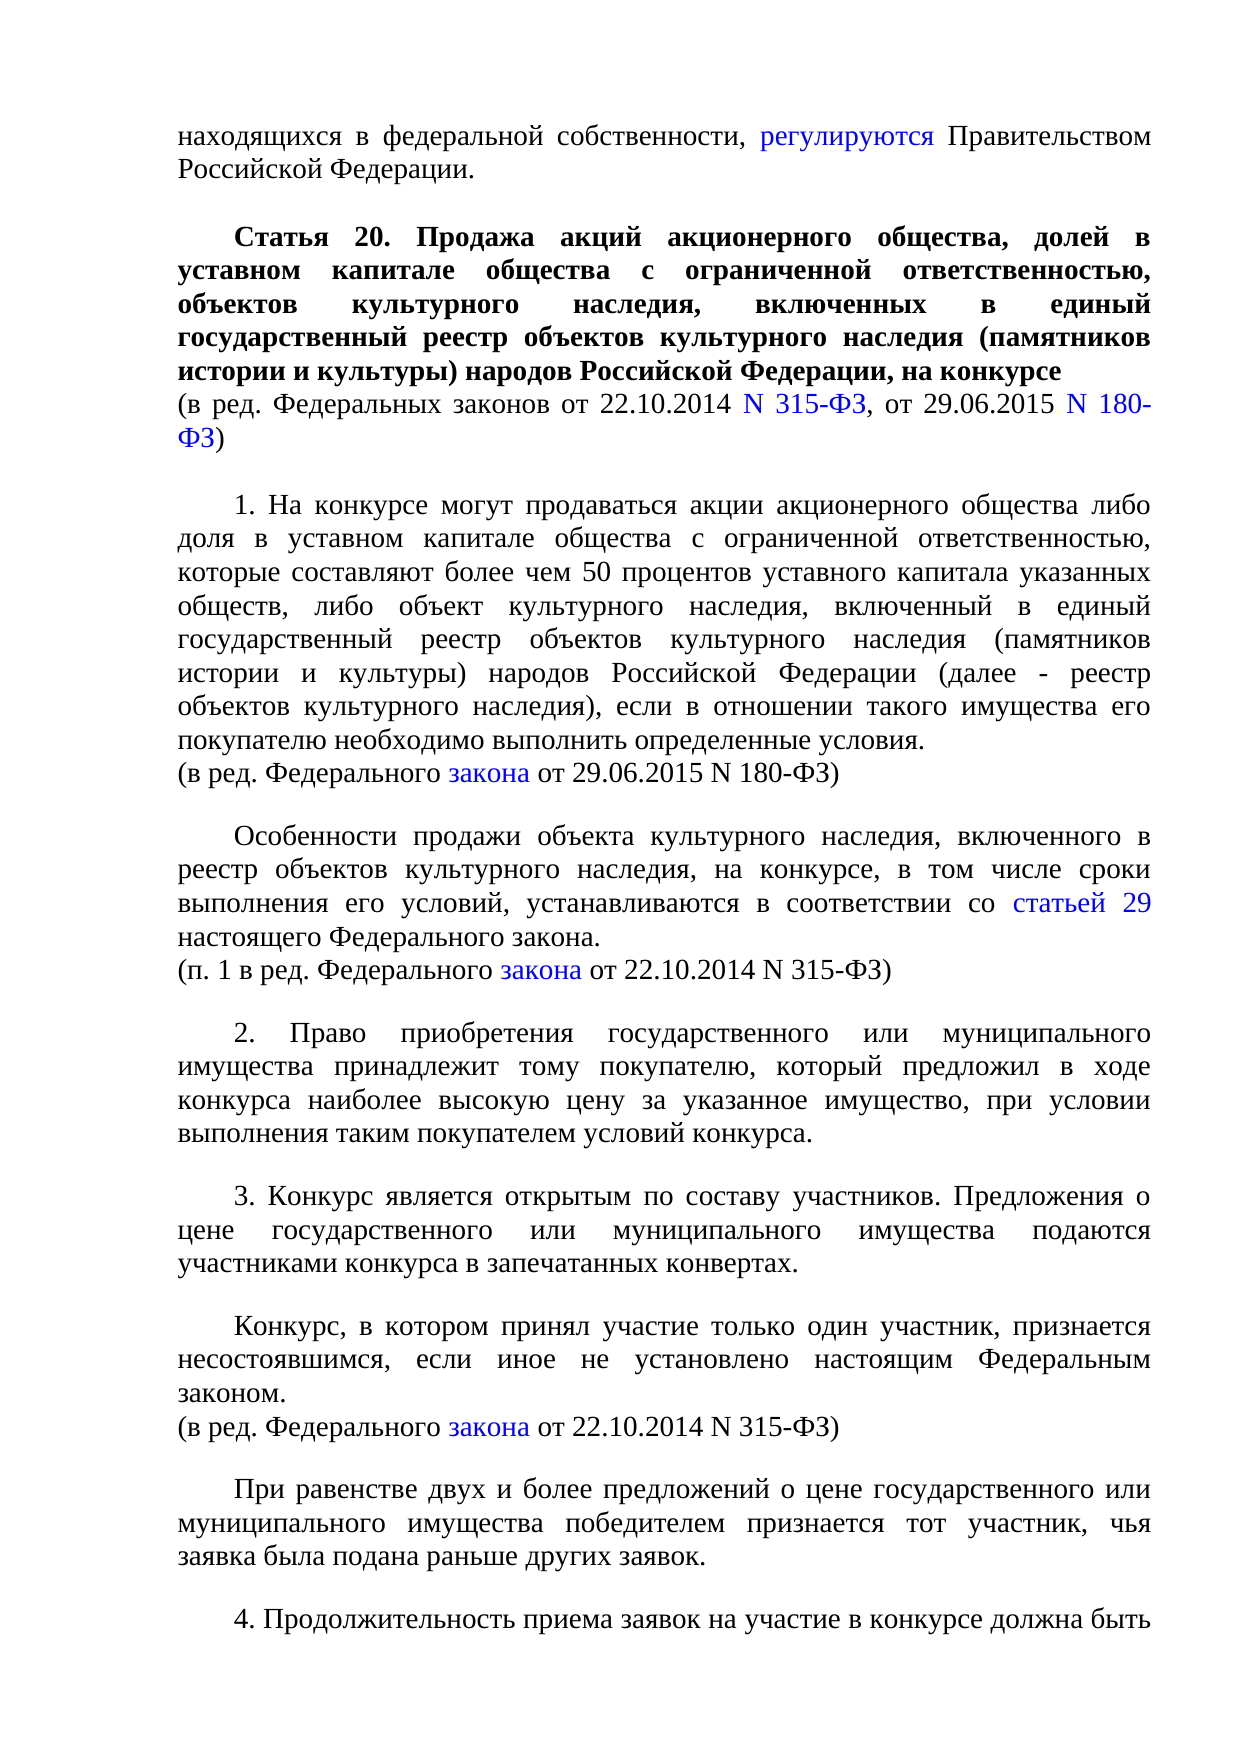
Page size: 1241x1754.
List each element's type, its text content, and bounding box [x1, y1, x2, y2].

text 1. На конкурсе могут продаваться акции акционерного общества либо доля в уставном капитале общества с ограниченной ответственностью, которые составляют более чем 50 процентов уставного капитала указанных обществ, либо объект культурного наследия, включенный в единый государственный реестр объектов культурного наследия (памятников истории и культуры) народов Российской Федерации (далее - реестр объектов культурного наследия), если в отношении такого имущества его покупателю необходимо выполнить определенные условия. [177, 487, 1152, 755]
text Конкурс, в котором принял участие только один участник, признается несостоявшимся, если иное не установлено настоящим Федеральным законом. [177, 1308, 1152, 1409]
text (в ред. Федерального закона от 22.10.2014 N 315-ФЗ) [177, 1409, 1152, 1442]
text 2. Право приобретения государственного или муниципального имущества принадлежит тому покупателю, который предложил в ходе конкурса наиболее высокую цену за указанное имущество, при условии выполнения таким покупателем условий конкурса. [177, 1015, 1152, 1149]
text 3. Конкурс является открытым по составу участников. Предложения о цене государственного или муниципального имущества подаются участниками конкурса в запечатанных конвертах. [177, 1178, 1152, 1279]
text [177, 1601, 1152, 1635]
text При равенстве двух и более предложений о цене государственного или муниципального имущества победителем признается тот участник, чья заявка была подана раньше других заявок. [177, 1471, 1152, 1572]
title Статья 20. Продажа акций акционерного общества, долей в уставном капитале общества с ограниченной ответственностью, объектов культурного наследия, включенных в единый государственный реестр объектов культурного наследия (памятников истории и культуры) народов Российской Федерации, на конкурсе [177, 219, 1152, 386]
text Особенности продажи объекта культурного наследия, включенного в реестр объектов культурного наследия, на конкурсе, в том числе сроки выполнения его условий, устанавливаются в соответствии со статьей 29 настоящего Федерального закона. [177, 818, 1152, 952]
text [177, 118, 1152, 185]
text (в ред. Федерального закона от 29.06.2015 N 180-ФЗ) [177, 755, 1152, 789]
text (п. 1 в ред. Федерального закона от 22.10.2014 N 315-ФЗ) [177, 952, 1152, 986]
text (в ред. Федеральных законов от 22.10.2014 N 315-ФЗ, от 29.06.2015 N 180-ФЗ) [177, 386, 1152, 453]
